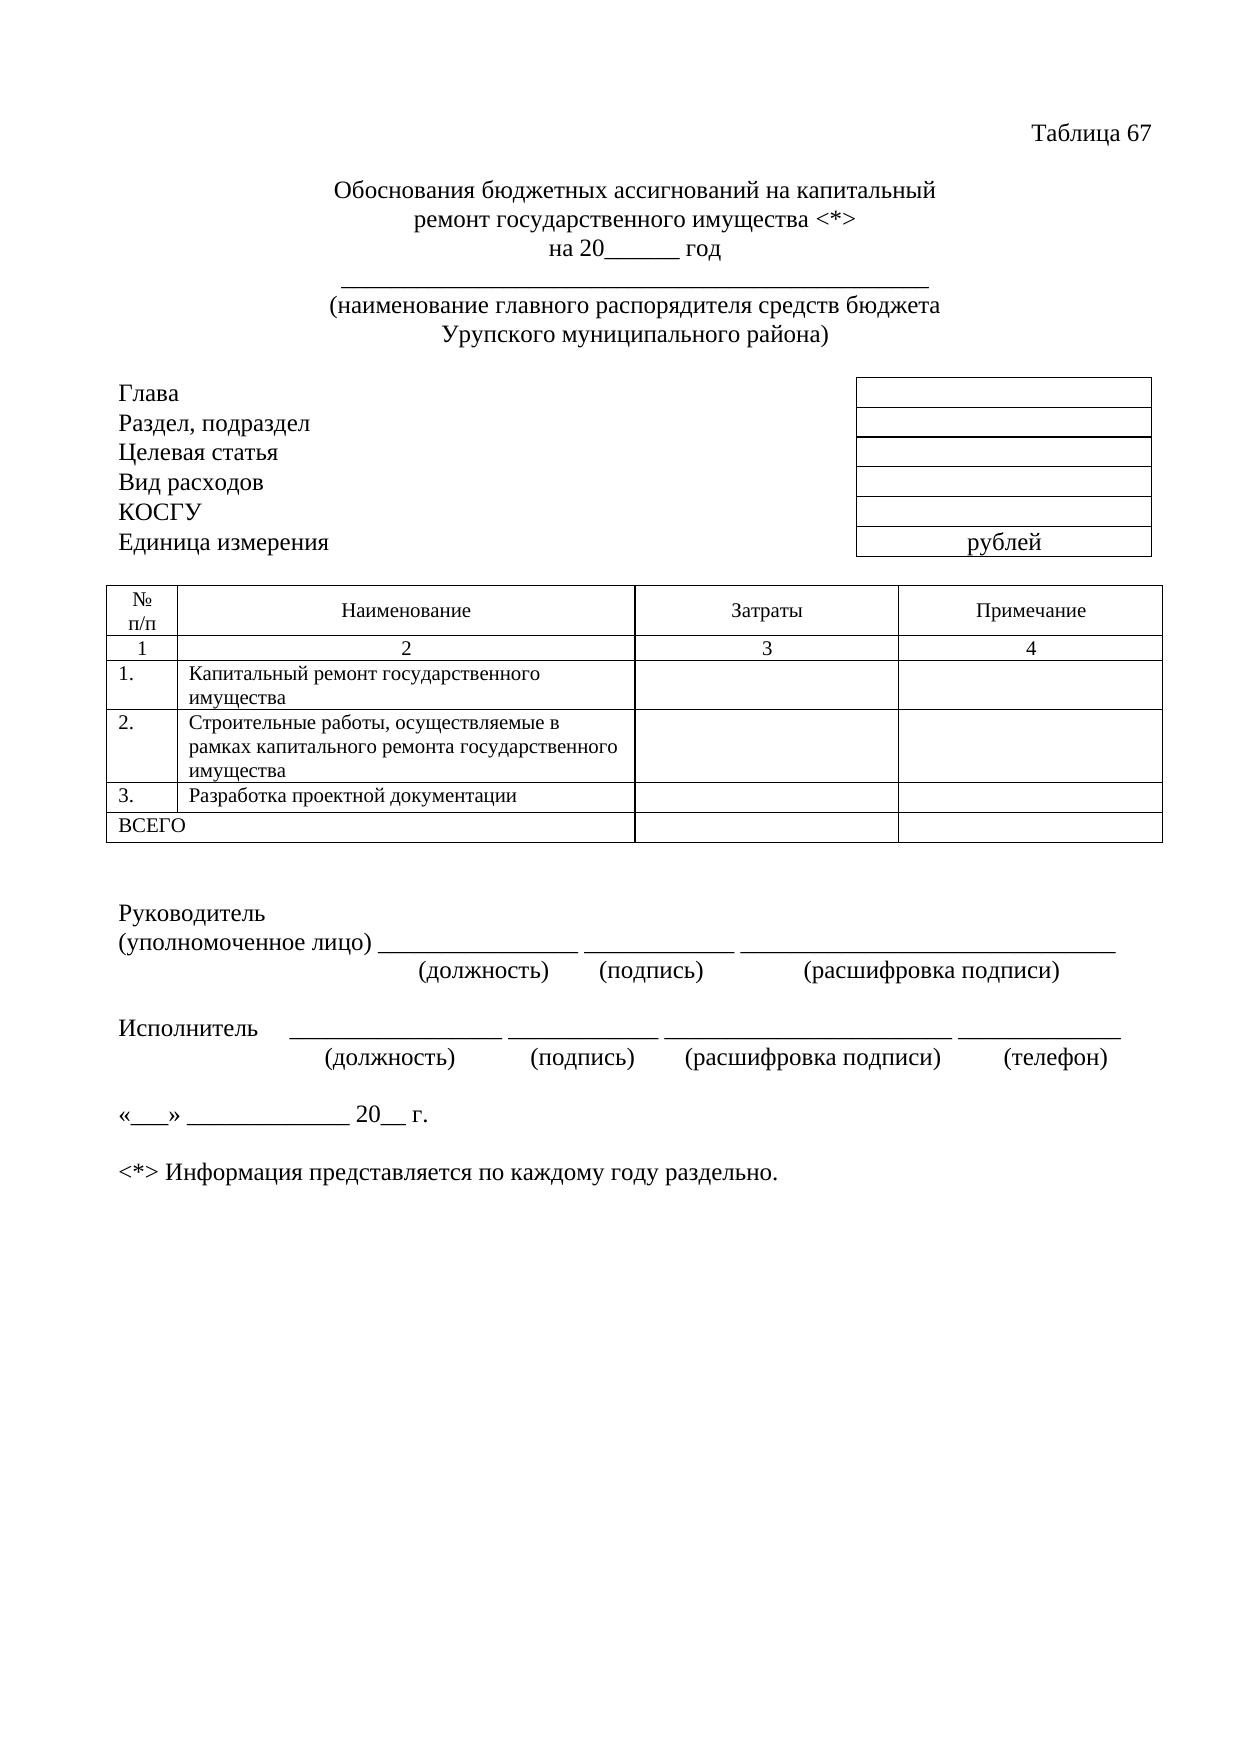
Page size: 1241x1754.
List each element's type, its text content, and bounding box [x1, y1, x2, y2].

text (должность) (подпись) (расшифровка подписи) (телефон) [118, 1042, 1152, 1070]
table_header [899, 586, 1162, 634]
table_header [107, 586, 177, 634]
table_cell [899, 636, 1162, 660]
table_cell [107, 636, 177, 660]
text Исполнитель _________________ ____________ _______________________ _____________ [118, 1013, 1152, 1042]
text Урупского муниципального района) [118, 319, 1152, 348]
text Обоснования бюджетных ассигнований на капитальный [118, 176, 1152, 204]
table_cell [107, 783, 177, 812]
text ремонт государственного имущества <*> [118, 204, 1152, 233]
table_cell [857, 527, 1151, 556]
text <*> Информация представляется по каждому году раздельно. [118, 1157, 1152, 1185]
text (уполномоченное лицо) ________________ ____________ ______________________________ [118, 927, 1152, 955]
text (наименование главного распорядителя средств бюджета [118, 291, 1152, 319]
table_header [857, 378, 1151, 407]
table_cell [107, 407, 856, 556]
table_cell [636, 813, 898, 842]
text _______________________________________________ [118, 262, 1152, 291]
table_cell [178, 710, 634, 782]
text (должность) (подпись) (расшифровка подписи) [118, 955, 1152, 984]
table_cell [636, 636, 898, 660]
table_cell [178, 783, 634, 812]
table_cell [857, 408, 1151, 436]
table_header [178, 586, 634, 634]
text Таблица 67 [118, 118, 1152, 147]
text Руководитель [118, 898, 1152, 927]
text на 20______ год [118, 233, 1152, 262]
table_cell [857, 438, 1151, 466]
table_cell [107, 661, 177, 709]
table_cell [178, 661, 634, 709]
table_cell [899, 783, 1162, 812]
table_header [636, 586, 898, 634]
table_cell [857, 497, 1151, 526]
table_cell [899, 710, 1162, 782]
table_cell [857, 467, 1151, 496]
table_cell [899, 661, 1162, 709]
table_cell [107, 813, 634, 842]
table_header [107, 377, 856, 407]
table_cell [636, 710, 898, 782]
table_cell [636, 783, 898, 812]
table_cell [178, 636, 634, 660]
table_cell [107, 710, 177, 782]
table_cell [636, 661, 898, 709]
text «___» _____________ 20__ г. [118, 1099, 1152, 1128]
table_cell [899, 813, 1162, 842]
